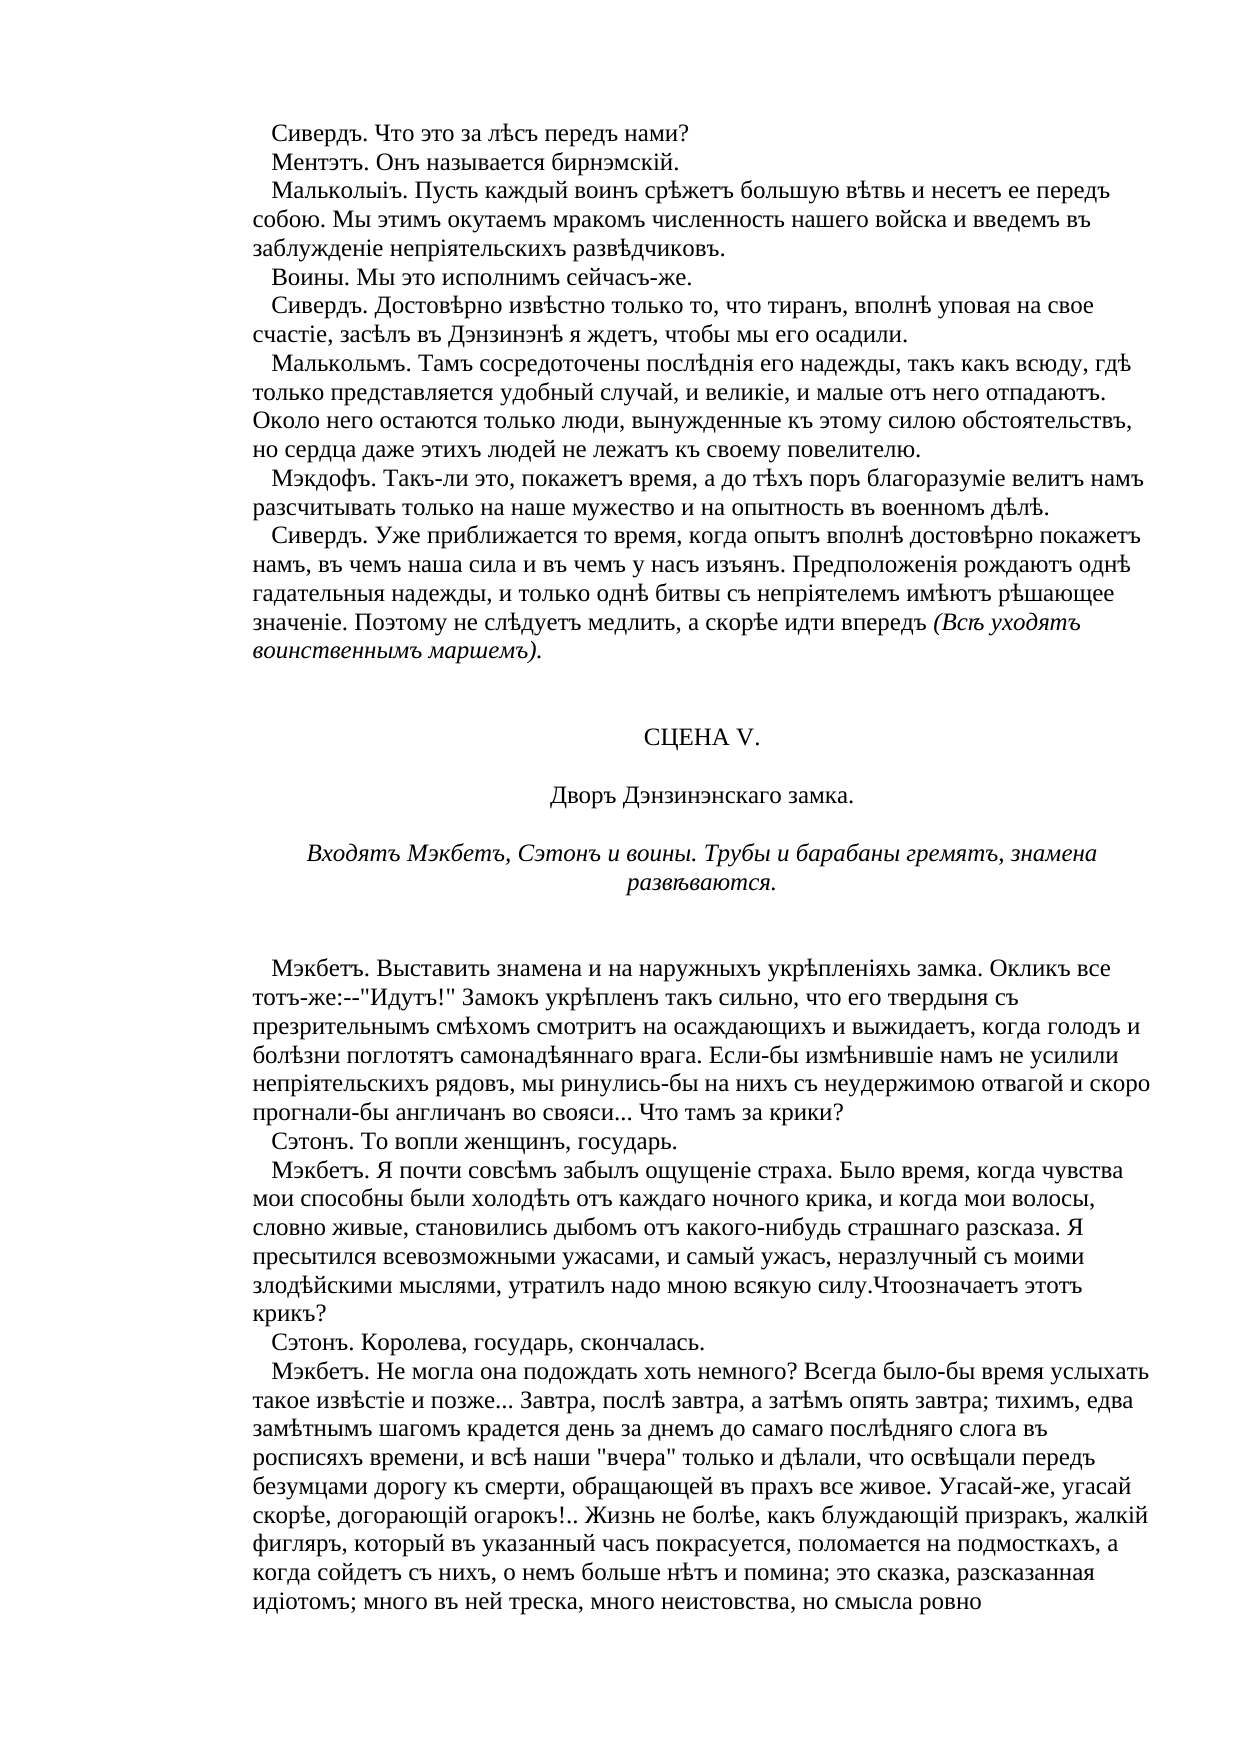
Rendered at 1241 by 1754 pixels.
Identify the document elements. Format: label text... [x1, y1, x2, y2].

text Мальколыіъ. Пусть каждый воинъ срѣжетъ большую вѣтвь и несетъ ее передъ собою. Мы этимъ окутаемъ мракомъ численность нашего войска и введемъ въ заблужденіе непріятельскихъ развѣдчиковъ. [252, 176, 1152, 262]
text Сэтонъ. То вопли женщинъ, государь. [252, 1126, 1152, 1155]
text Воины. Мы это исполнимъ сейчасъ-же. [252, 262, 1152, 291]
text Мэкбетъ. Я почти совсѣмъ забылъ ощущеніе страха. Было время, когда чувства мои способны были холодѣть отъ каждаго ночного крика, и когда мои волосы, словно живые, становились дыбомъ отъ какого-нибудь страшнаго разсказа. Я пресытился всевозможными ужасами, и самый ужасъ, неразлучный съ моими злодѣйскими мыслями, утратилъ надо мною всякую силу.Чтоозначаетъ этотъ крикъ? [252, 1155, 1152, 1327]
text Мэкбетъ. Выставить знамена и на наружныхъ укрѣпленіяхь замка. Окликъ все тотъ-же:--"Идутъ!" Замокъ укрѣпленъ такъ сильно, что его твердыня съ презрительнымъ смѣхомъ смотритъ на осаждающихъ и выжидаетъ, когда голодъ и болѣзни поглотятъ самонадѣяннаго врага. Если-бы измѣнившіе намъ не усилили непріятельскихъ рядовъ, мы ринулись-бы на нихъ съ неудержимою отвагой и скоро прогнали-бы англичанъ во свояси... Что тамъ за крики? [252, 953, 1152, 1126]
text Ментэтъ. Онъ называется бирнэмскій. [252, 147, 1152, 176]
text Сэтонъ. Королева, государь, скончалась. [252, 1327, 1152, 1356]
text Сивердъ. Что это за лѣсъ передъ нами? [252, 118, 1152, 147]
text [252, 1356, 1152, 1615]
text Входятъ Мэкбетъ, Сэтонъ и воины. Трубы и барабаны гремятъ, знамена развѣваются. [252, 838, 1152, 896]
text Малькольмъ. Тамъ сосредоточены послѣднія его надежды, такъ какъ всюду, гдѣ только представляется удобный случай, и великіе, и малые отъ него отпадаютъ. Около него остаются только люди, вынужденные къ этому силою обстоятельствъ, но сердца даже этихъ людей не лежатъ къ своему повелителю. [252, 348, 1152, 463]
text Сивердъ. Уже приближается то время, когда опытъ вполнѣ достовѣрно покажетъ намъ, въ чемъ наша сила и въ чемъ y насъ изъянъ. Предположенія рождаютъ однѣ гадательныя надежды, и только однѣ битвы съ непріятелемъ имѣютъ рѣшающее значеніе. Поэтому не слѣдуетъ медлить, a скорѣе идти впередъ (Всѣ уходятъ воинственнымъ маршемъ). [252, 521, 1152, 664]
text СЦЕНА V. [252, 722, 1152, 751]
text Мэкдофъ. Такъ-ли это, покажетъ время, a до тѣхъ поръ благоразуміе велитъ намъ разсчитывать только на наше мужество и на опытность въ военномъ дѣлѣ. [252, 463, 1152, 521]
text Сивердъ. Достовѣрно извѣстно только то, что тиранъ, вполнѣ уповая на свое счастіе, засѣлъ въ Дэнзинэнѣ я ждетъ, чтобы мы его осадили. [252, 291, 1152, 348]
text Дворъ Дэнзинэнскаго замка. [252, 780, 1152, 809]
